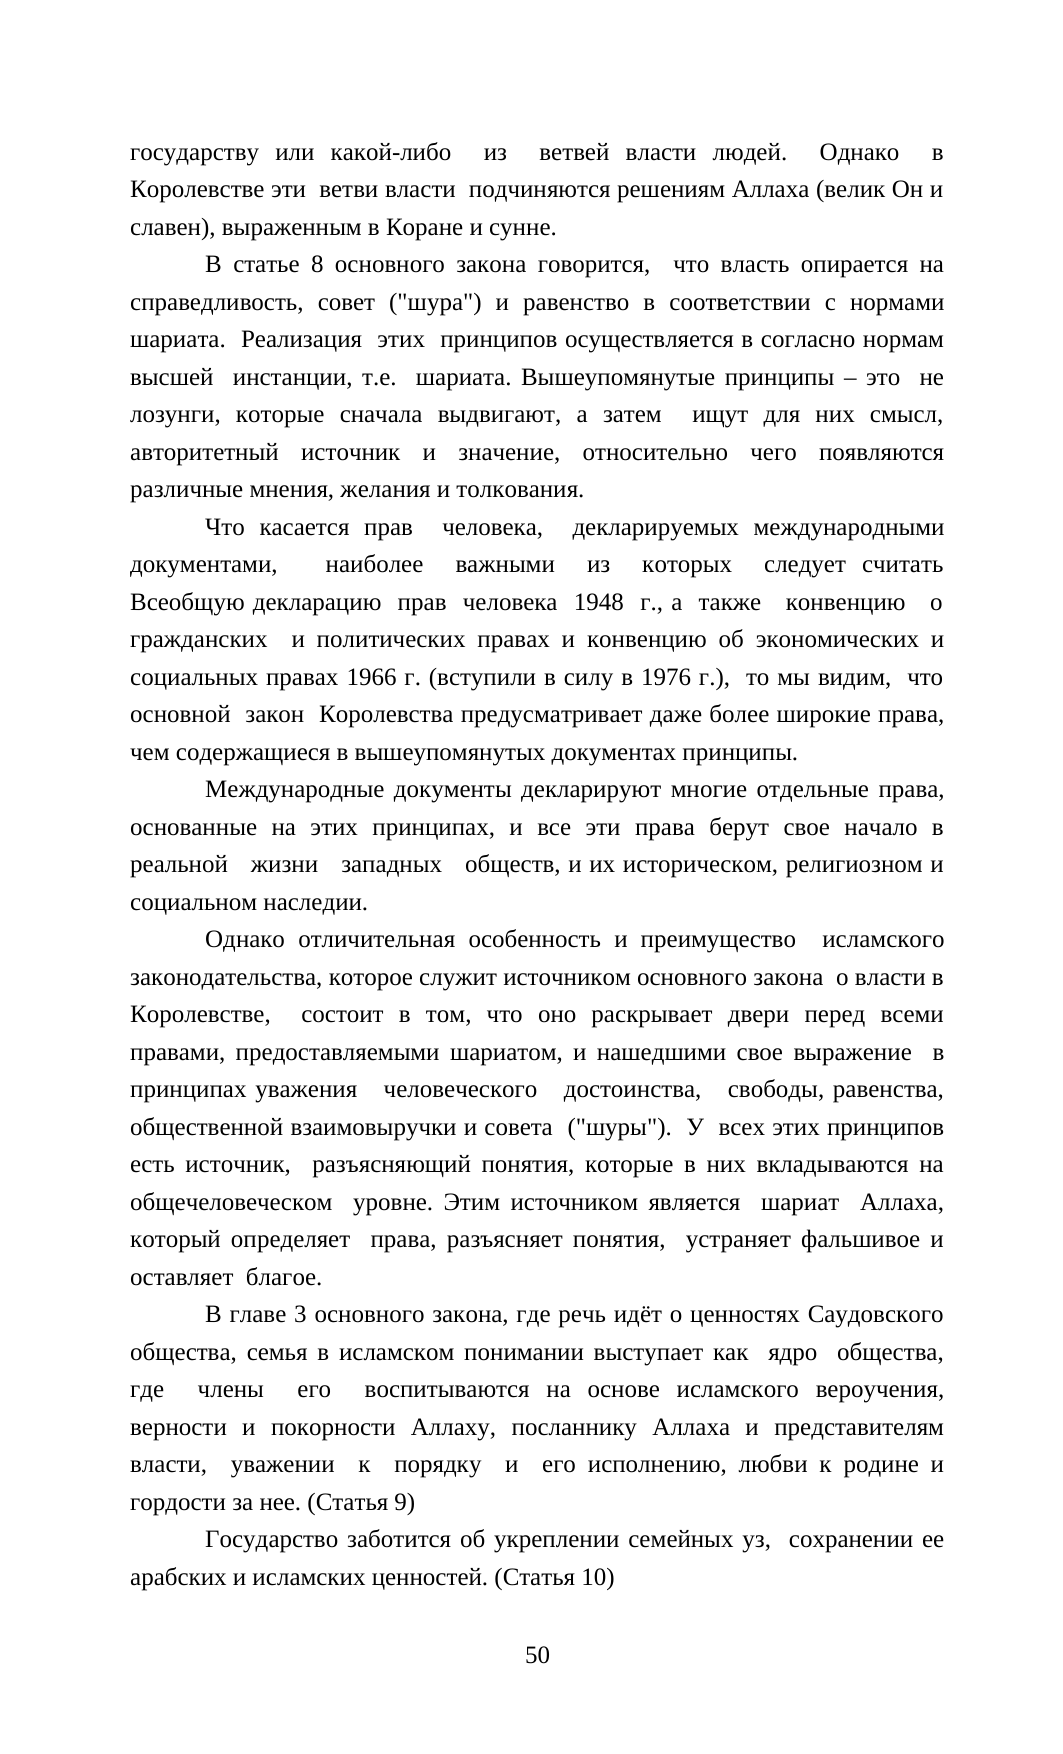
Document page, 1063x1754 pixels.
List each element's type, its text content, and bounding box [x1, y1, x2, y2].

text Государство заботится об укреплении семейных уз, сохранении ее арабских и исламских ценностей. (Статья 10) [130, 1517, 945, 1592]
text Что касается прав человека, декларируемых международными документами, наиболее важными из которых следует считать Всеобщую декларацию прав человека 1948 г., а также конвенцию о гражданских и политических правах и конвенцию об экономических и социальных правах . (вступили в силу в .), то мы видим, что основной закон Королевства предусматривает даже более широкие права, чем содержащиеся в вышеупомянутых документах принципы. [130, 505, 945, 767]
text В главе 3 основного закона, где речь идёт о ценностях Саудовского общества, семья в исламском понимании выступает как ядро общества, где члены его воспитываются на основе исламского вероучения, верности и покорности Аллаху, посланнику Аллаха и представителям власти, уважении к порядку и его исполнению, любви к родине и гордости за нее. (Статья 9) [130, 1292, 945, 1517]
text Международные документы декларируют многие отдельные права, основанные на этих принципах, и все эти права берут свое начало в реальной жизни западных обществ, и их историческом, религиозном и социальном наследии. [130, 767, 945, 917]
text Однако отличительная особенность и преимущество исламского законодательства, которое служит источником основного закона о власти в Королевстве, состоит в том, что оно раскрывает двери перед всеми правами, предоставляемыми шариатом, и нашедшими свое выражение в принципах уважения человеческого достоинства, свободы, равенства, общественной взаимовыручки и совета ("шуры"). У всех этих принципов есть источник, разъясняющий понятия, которые в них вкладываются на общечеловеческом уровне. Этим источником является шариат Аллаха, который определяет права, разъясняет понятия, устраняет фальшивое и оставляет благое. [130, 917, 945, 1292]
text В статье 8 основного закона говорится, что власть опирается на справедливость, совет ("шура") и равенство в соответствии с нормами шариата. Реализация этих принципов осуществляется в согласно нормам высшей инстанции, т.е. шариата. Вышеупомянутые принципы – это не лозунги, которые сначала выдвигают, а затем ищут для них смысл, авторитетный источник и значение, относительно чего появляются различные мнения, желания и толкования. [130, 242, 945, 505]
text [130, 130, 945, 242]
